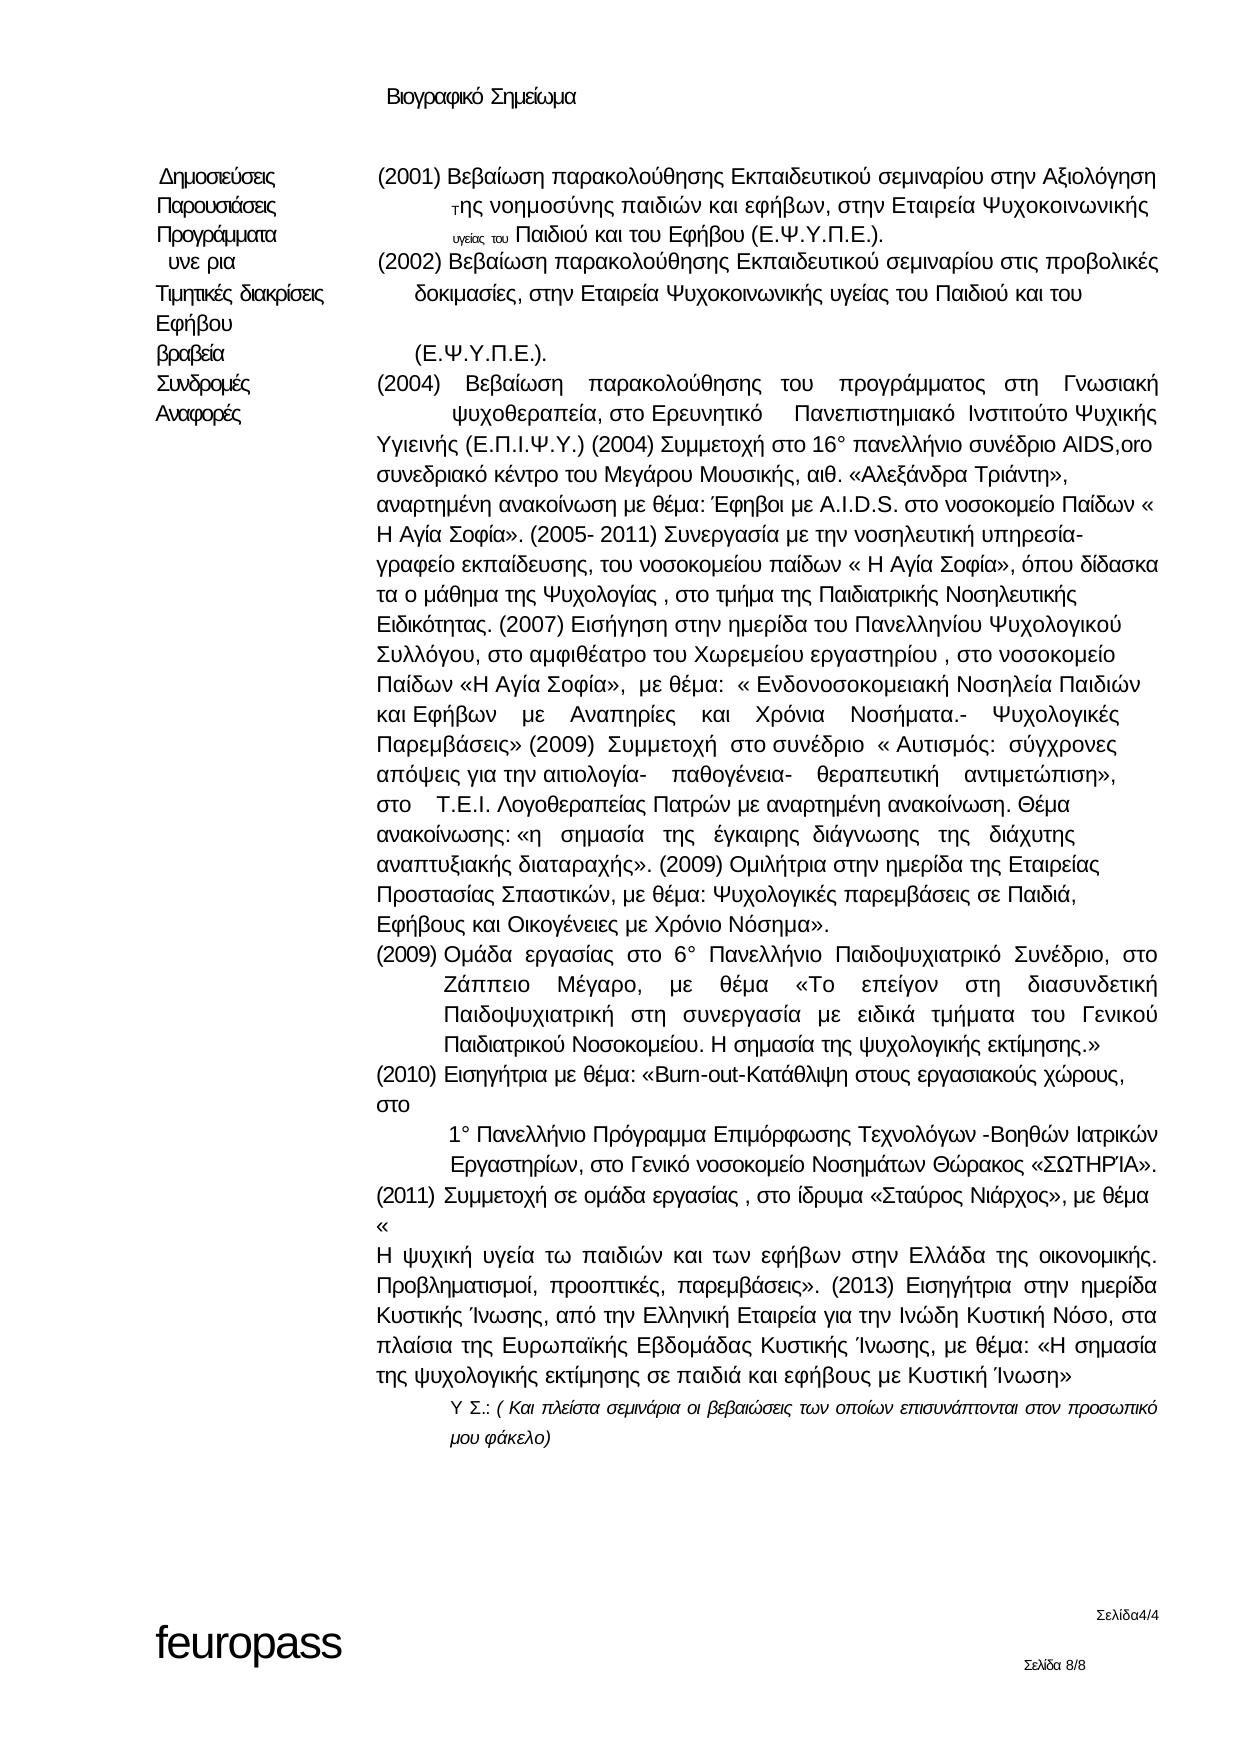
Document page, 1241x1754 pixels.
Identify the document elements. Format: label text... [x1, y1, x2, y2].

text Προγράμματα υγείας του Παιδιού και του Εφήβου (Ε.Ψ.Υ.Π.Ε.). [156, 219, 1160, 248]
text υνε ρια (2002) Βεβαίωση παρακολούθησης Εκπαιδευτικού σεμιναρίου στις προβολικές [168, 248, 1160, 274]
text 1° Πανελλήνιο Πρόγραμμα Επιμόρφωσης Τεχνολόγων -Βοηθών Ιατρικών Εργαστηρίων, στο Γενικό νοσοκομείο Νοσημάτων Θώρακος «ΣΩΤΗΡΊΑ». [405, 1119, 1158, 1179]
text Βιογραφικό Σημείωμα [386, 83, 1160, 109]
text Υγιεινής (Ε.Π.Ι.Ψ.Υ.) (2004) Συμμετοχή στο 16° πανελλήνιο συνέδριο AIDS,oro συνεδριακό κέντρο του Μεγάρου Μουσικής, αιθ. «Αλεξάνδρα Τριάντη», αναρτημένη ανακοίνωση με θέμα: Έφηβοι με A.I.D.S. στο νοσοκομείο Παίδων « Η Αγία Σοφία». (2005- 2011) Συνεργασία με την νοσηλευτική υπηρεσία- γραφείο εκπαίδευσης, του νοσοκομείου παίδων « Η Αγία Σοφία», όπου δίδασκα τα ο μάθημα της Ψυχολογίας , στο τμήμα της Παιδιατρικής Νοσηλευτικής Ειδικότητας. (2007) Εισήγηση στην ημερίδα του Πανελληνίου Ψυχολογικού Συλλόγου, στο αμφιθέατρο του Χωρεμείου εργαστηρίου , στο νοσοκομείο Παίδων «Η Αγία Σοφία», με θέμα: « Ενδονοσοκομειακή Νοσηλεία Παιδιών και Εφήβων με Αναπηρίες και Χρόνια Νοσήματα.- Ψυχολογικές Παρεμβάσεις» (2009) Συμμετοχή στο συνέδριο « Αυτισμός: σύγχρονες απόψεις για την αιτιολογία- παθογένεια- θεραπευτική αντιμετώπιση», στο Τ.Ε.Ι. Λογοθεραπείας Πατρών με αναρτημένη ανακοίνωση. Θέμα ανακοίνωσης: «η σημασία της έγκαιρης διάγνωσης της διάχυτης αναπτυξιακής διαταραχής». (2009) Ομιλήτρια στην ημερίδα της Εταιρείας Προστασίας Σπαστικών, με θέμα: Ψυχολογικές παρεμβάσεις σε Παιδιά, Εφήβους και Οικογένειες με Χρόνιο Νόσημα». [376, 428, 1160, 938]
text Δημοσιεύσεις (2001) Βεβαίωση παρακολούθησης Εκπαιδευτικού σεμιναρίου στην Αξιολόγηση [159, 161, 1160, 190]
list Ομάδα εργασίας στο 6° Πανελλήνιο Παιδοψυχιατρικό Συνέδριο, στο Ζάππειο Μέγαρο, με θέμα «Το επείγον στη διασυνδετική Παιδοψυχιατρική στη συνεργασία με ειδικά τμήματα του Γενικού Παιδιατρικού Νοσοκομείου. Η σημασία της ψυχολογικής εκτίμησης.» [376, 938, 1158, 1058]
text feuropass [155, 1624, 718, 1668]
text Σελίδα 8/8 [1023, 1657, 1160, 1674]
text Τιμητικές διακρίσεις δοκιμασίες, στην Εταιρεία Ψυχοκοινωνικής υγείας του Παιδιού και του Εφήβου [155, 278, 1160, 338]
text Η ψυχική υγεία τω παιδιών και των εφήβων στην Ελλάδα της οικονομικής. Προβληματισμοί, προοπτικές, παρεμβάσεις». (2013) Εισηγήτρια στην ημερίδα Κυστικής Ίνωσης, από την Ελληνική Εταιρεία για την Ινώδη Κυστική Νόσο, στα πλαίσια της Ευρωπαϊκής Εβδομάδας Κυστικής Ίνωσης, με θέμα: «Η σημασία της ψυχολογικής εκτίμησης σε παιδιά και εφήβους με Κυστική Ίνωση» [376, 1240, 1158, 1390]
list Εισηγήτρια με θέμα: «Burn-out-Κατάθλιψη στους εργασιακούς χώρους, στο [376, 1058, 1160, 1118]
text Παρουσιάσεις Της νοημοσύνης παιδιών και εφήβων, στην Εταιρεία Ψυχοκοινωνικής [156, 190, 1160, 219]
text Αναφορές ψυχοθεραπεία, στο Ερευνητικό Πανεπιστημιακό Ινστιτούτο Ψυχικής [155, 398, 1160, 428]
text (2011) Συμμετοχή σε ομάδα εργασίας , στο ίδρυμα «Σταύρος Νιάρχος», με θέμα « [376, 1179, 1160, 1239]
text Υ Σ.: ( Και πλείστα σεμινάρια οι βεβαιώσεις των οποίων επισυνάπτονται στον προσωπικό μου φάκελο) [450, 1390, 1158, 1450]
text Σελίδα4/4 [155, 1607, 1159, 1624]
text Συνδρομές (2004) Βεβαίωση παρακολούθησης του προγράμματος στη Γνωσιακή [156, 368, 1160, 398]
text βραβεία (Ε.Ψ.Υ.Π.Ε.). [156, 338, 1160, 368]
